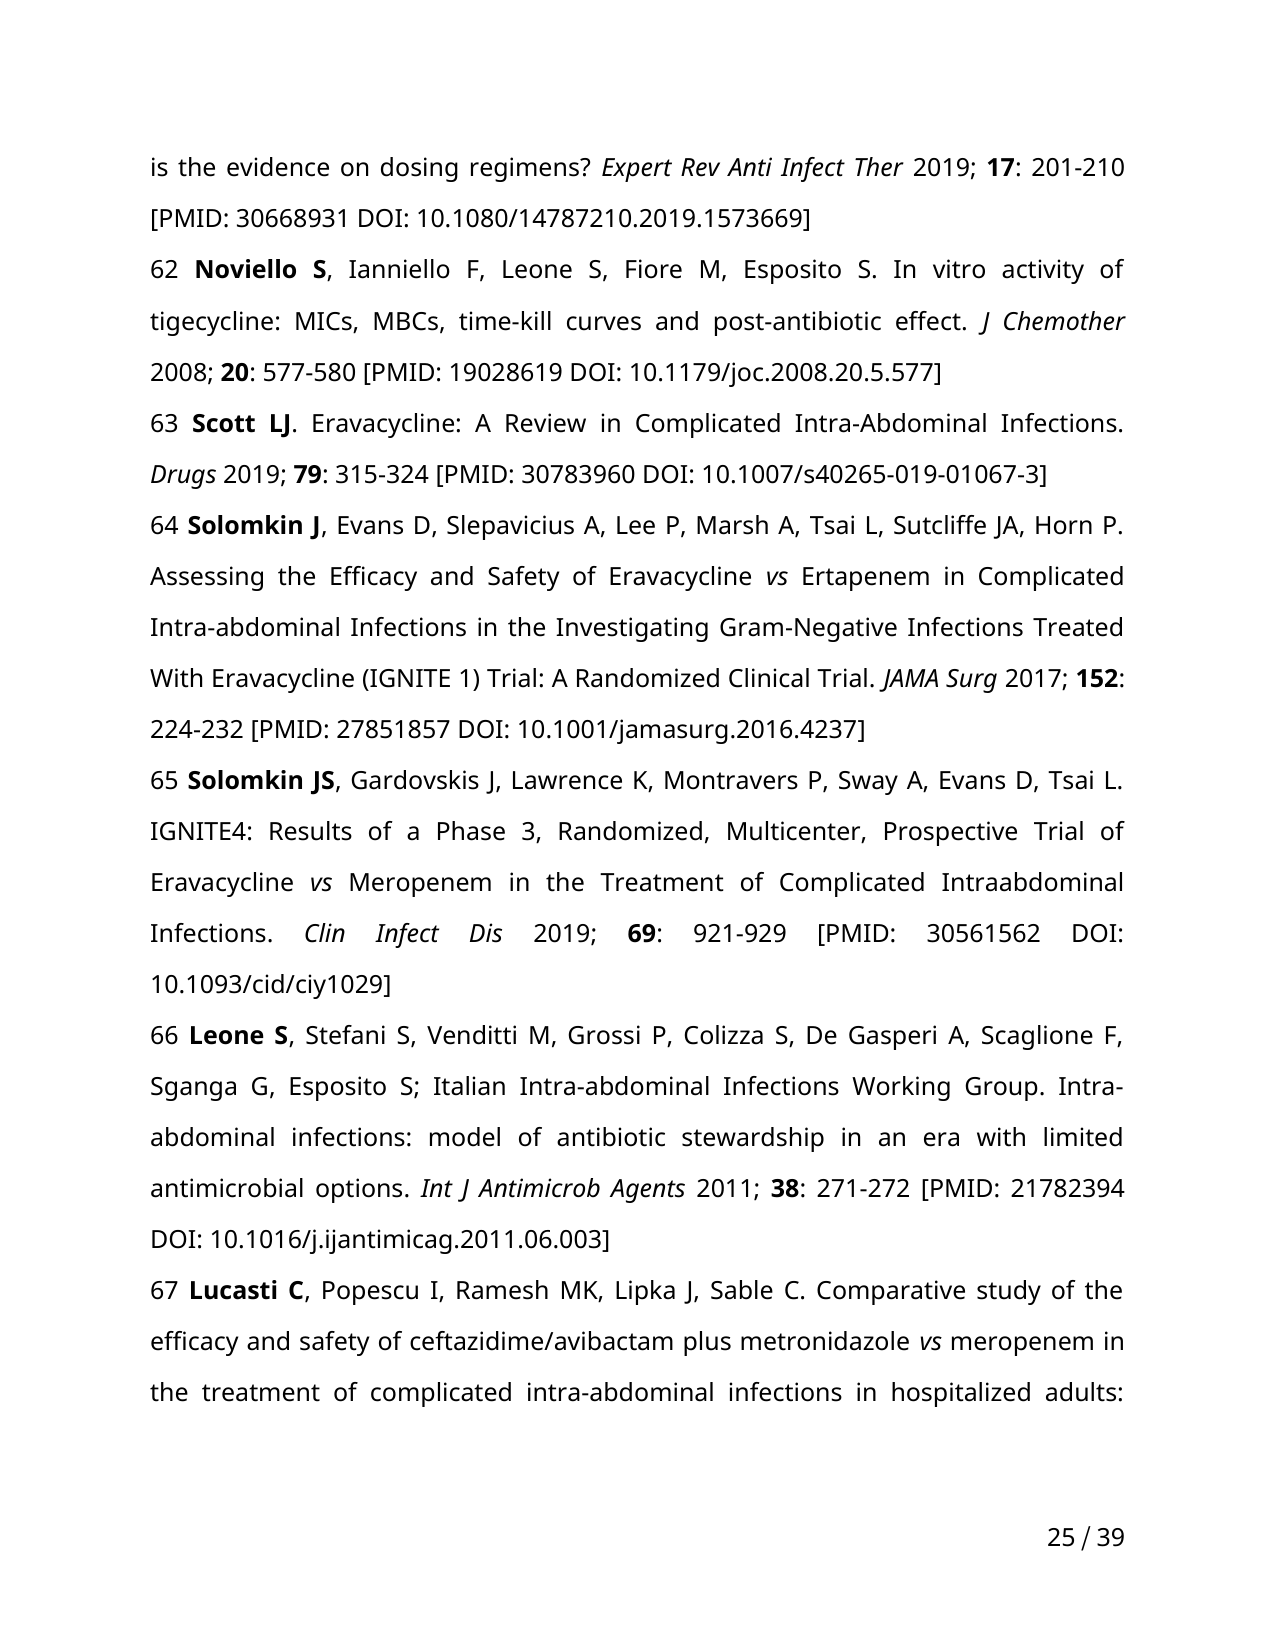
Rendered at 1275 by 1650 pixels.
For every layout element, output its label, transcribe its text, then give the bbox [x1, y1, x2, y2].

text 65 Solomkin JS, Gardovskis J, Lawrence K, Montravers P, Sway A, Evans D, Tsai L. IGNITE4: Results of a Phase 3, Randomized, Multicenter, Prospective Trial of Eravacycline vs Meropenem in the Treatment of Complicated Intraabdominal Infections. Clin Infect Dis 2019; 69: 921-929 [PMID: 30561562 DOI: 10.1093/cid/ciy1029] [150, 762, 1125, 1001]
text 64 Solomkin J, Evans D, Slepavicius A, Lee P, Marsh A, Tsai L, Sutcliffe JA, Horn P. Assessing the Efficacy and Safety of Eravacycline vs Ertapenem in Complicated Intra-abdominal Infections in the Investigating Gram-Negative Infections Treated With Eravacycline (IGNITE 1) Trial: A Randomized Clinical Trial. JAMA Surg 2017; 152: 224-232 [PMID: 27851857 DOI: 10.1001/jamasurg.2016.4237] [150, 507, 1125, 746]
text 66 Leone S, Stefani S, Venditti M, Grossi P, Colizza S, De Gasperi A, Scaglione F, Sganga G, Esposito S; Italian Intra-abdominal Infections Working Group. Intra-abdominal infections: model of antibiotic stewardship in an era with limited antimicrobial options. Int J Antimicrob Agents 2011; 38: 271-272 [PMID: 21782394 DOI: 10.1016/j.ijantimicag.2011.06.003] [150, 1018, 1125, 1256]
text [150, 150, 1125, 235]
text 63 Scott LJ. Eravacycline: A Review in Complicated Intra-Abdominal Infections. Drugs 2019; 79: 315-324 [PMID: 30783960 DOI: 10.1007/s40265-019-01067-3] [150, 405, 1125, 490]
text 62 Noviello S, Ianniello F, Leone S, Fiore M, Esposito S. In vitro activity of tigecycline: MICs, MBCs, time-kill curves and post-antibiotic effect. J Chemother 2008; 20: 577-580 [PMID: 19028619 DOI: 10.1179/joc.2008.20.5.577] [150, 252, 1125, 388]
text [150, 1273, 1125, 1409]
